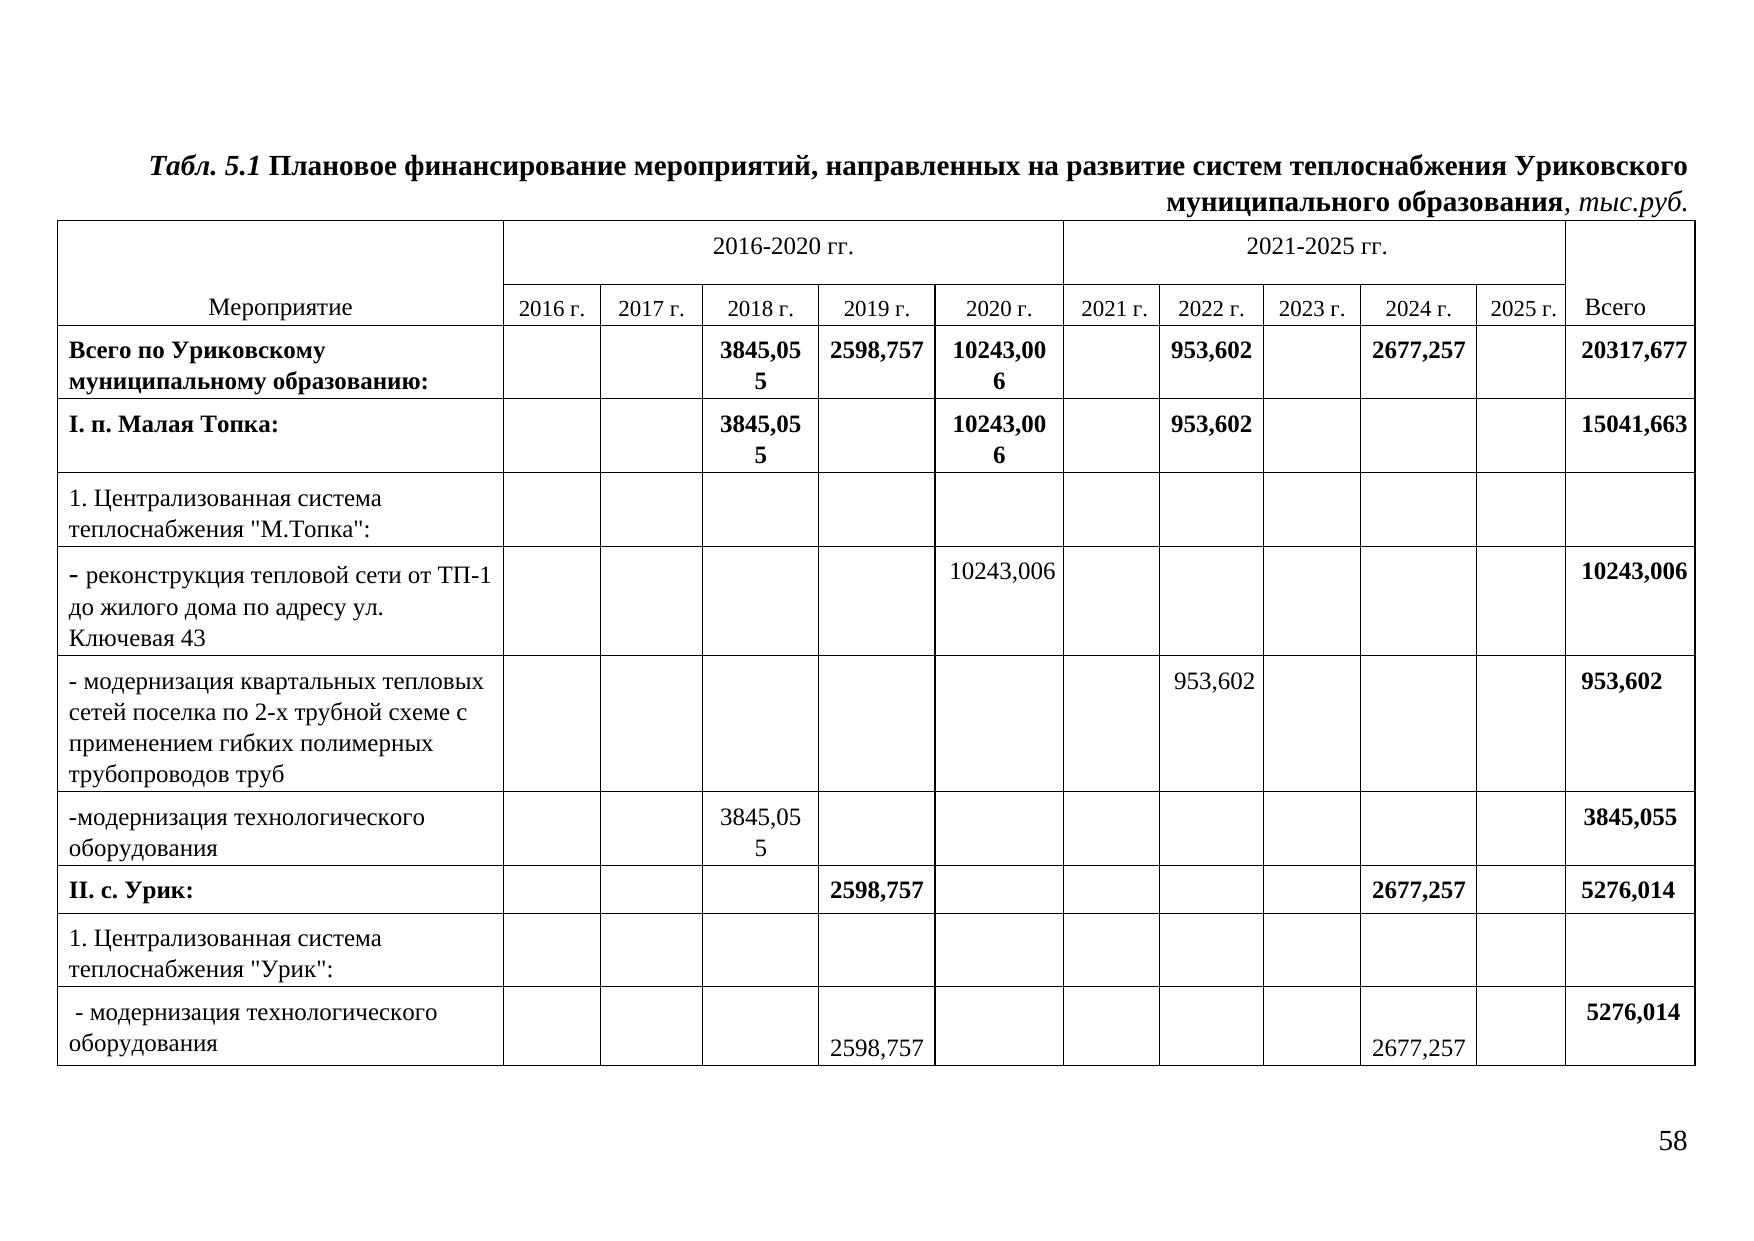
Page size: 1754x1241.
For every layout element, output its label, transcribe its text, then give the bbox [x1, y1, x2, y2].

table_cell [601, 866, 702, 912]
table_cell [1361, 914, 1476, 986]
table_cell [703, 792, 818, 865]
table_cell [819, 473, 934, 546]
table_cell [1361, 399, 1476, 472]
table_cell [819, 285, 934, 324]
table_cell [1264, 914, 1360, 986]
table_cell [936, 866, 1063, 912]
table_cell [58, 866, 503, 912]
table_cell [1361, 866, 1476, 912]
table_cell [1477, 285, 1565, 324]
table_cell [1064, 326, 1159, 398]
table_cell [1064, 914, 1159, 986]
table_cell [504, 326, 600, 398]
text Табл. 5.1 Плановое финансирование мероприятий, направленных на развитие систем теплоснабжения Уриковского муниципального образования, тыс.руб. [59, 148, 1689, 217]
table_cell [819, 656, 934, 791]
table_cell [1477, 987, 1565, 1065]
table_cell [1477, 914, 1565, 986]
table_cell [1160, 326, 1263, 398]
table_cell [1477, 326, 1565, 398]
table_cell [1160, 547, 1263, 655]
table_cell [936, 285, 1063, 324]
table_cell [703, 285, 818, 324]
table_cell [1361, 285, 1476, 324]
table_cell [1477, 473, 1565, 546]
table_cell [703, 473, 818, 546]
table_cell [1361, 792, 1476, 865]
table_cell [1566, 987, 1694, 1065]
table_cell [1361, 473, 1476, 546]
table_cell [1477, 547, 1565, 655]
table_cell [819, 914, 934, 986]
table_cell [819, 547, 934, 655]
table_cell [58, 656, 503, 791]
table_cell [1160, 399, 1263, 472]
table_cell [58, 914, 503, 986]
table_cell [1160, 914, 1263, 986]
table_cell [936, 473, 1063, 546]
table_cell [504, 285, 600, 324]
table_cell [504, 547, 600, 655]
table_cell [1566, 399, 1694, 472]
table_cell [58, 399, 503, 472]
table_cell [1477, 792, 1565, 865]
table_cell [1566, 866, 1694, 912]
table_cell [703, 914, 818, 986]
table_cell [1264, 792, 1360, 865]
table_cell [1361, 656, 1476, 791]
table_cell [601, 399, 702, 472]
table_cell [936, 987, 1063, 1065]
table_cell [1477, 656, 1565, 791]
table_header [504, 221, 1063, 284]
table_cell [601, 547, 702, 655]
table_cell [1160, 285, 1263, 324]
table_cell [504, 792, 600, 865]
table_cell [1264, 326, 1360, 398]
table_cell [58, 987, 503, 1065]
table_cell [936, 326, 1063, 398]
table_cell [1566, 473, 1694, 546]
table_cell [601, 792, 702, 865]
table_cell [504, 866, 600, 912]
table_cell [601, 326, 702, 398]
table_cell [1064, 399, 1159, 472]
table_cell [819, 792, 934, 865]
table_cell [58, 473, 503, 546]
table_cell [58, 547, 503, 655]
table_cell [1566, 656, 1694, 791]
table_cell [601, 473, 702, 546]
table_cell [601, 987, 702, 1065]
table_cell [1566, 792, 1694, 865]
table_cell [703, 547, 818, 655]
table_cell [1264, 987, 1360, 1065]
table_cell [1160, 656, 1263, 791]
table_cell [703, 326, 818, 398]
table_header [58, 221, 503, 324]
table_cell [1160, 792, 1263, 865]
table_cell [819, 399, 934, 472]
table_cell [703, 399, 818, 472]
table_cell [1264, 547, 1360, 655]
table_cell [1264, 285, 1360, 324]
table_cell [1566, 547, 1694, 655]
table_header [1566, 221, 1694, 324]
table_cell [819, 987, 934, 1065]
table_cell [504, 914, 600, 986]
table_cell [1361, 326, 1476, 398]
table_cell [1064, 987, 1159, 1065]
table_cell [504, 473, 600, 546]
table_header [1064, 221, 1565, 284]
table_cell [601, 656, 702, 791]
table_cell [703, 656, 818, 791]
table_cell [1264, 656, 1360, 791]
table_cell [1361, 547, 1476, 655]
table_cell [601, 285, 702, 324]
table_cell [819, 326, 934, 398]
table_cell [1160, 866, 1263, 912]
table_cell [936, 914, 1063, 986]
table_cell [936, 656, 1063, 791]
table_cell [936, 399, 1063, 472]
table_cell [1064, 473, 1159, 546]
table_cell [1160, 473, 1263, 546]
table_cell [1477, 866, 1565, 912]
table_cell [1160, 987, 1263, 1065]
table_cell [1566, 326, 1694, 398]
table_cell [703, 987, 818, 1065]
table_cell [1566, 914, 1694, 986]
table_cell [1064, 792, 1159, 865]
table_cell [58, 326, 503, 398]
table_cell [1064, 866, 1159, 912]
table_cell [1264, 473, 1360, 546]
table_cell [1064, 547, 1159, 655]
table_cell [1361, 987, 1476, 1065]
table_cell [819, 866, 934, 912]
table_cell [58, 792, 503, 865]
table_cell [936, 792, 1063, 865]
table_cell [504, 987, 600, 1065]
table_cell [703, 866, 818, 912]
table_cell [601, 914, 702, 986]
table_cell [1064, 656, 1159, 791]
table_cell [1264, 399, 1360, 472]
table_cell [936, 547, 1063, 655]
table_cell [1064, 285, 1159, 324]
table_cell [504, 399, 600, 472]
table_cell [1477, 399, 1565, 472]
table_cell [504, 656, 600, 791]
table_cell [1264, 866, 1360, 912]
